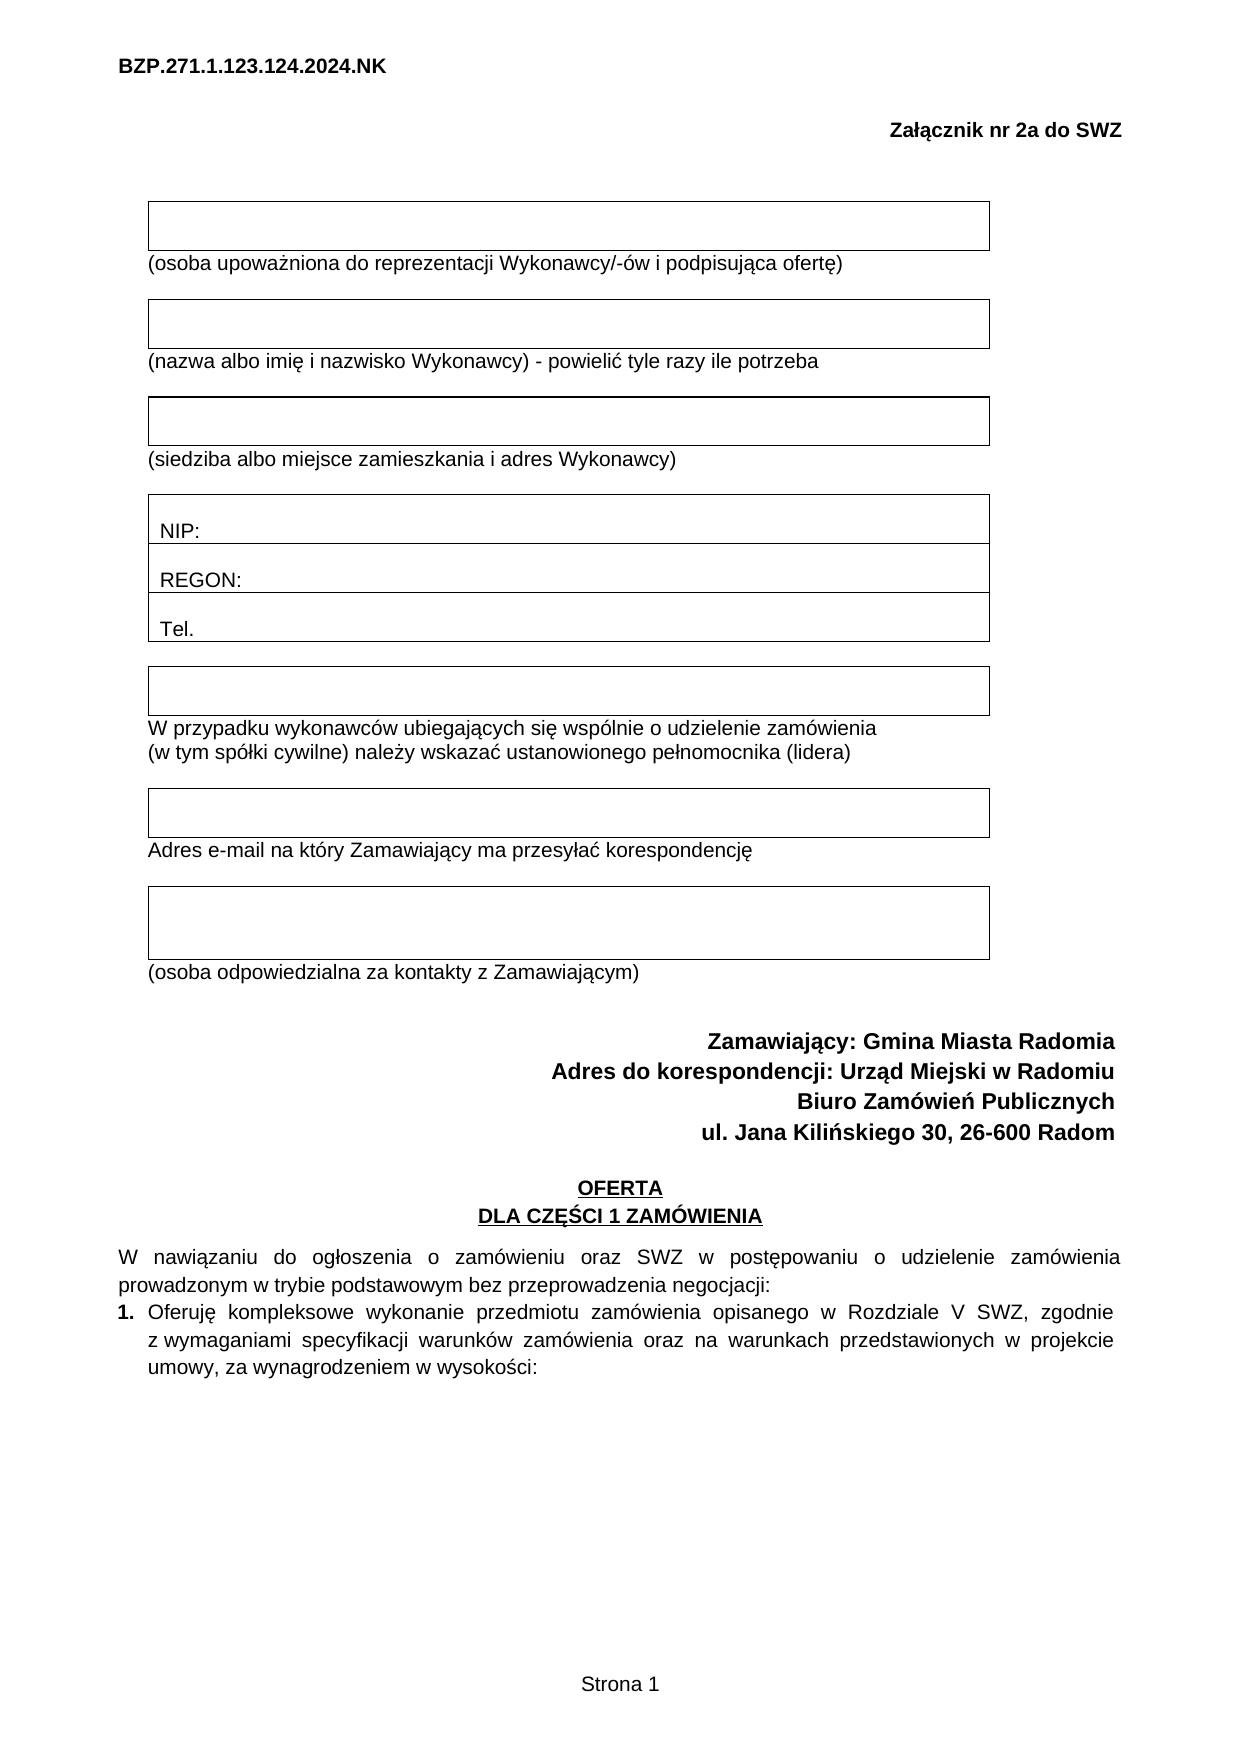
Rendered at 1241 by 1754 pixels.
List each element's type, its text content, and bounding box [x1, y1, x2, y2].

table_header [149, 398, 989, 445]
table_header NIP: [149, 495, 989, 543]
table_header [149, 789, 989, 837]
text (osoba odpowiedzialna za kontakty z Zamawiającym) [148, 960, 1115, 984]
text DLA CZĘŚCI 1 ZAMÓWIENIA [118, 1204, 1122, 1228]
table_header [149, 887, 989, 959]
text Biuro Zamówień Publicznych [148, 1088, 1115, 1115]
text W przypadku wykonawców ubiegających się wspólnie o udzielenie zamówienia (w tym spółki cywilne) należy wskazać ustanowionego pełnomocnika (lidera) [148, 716, 1115, 764]
text Zamawiający: Gmina Miasta Radomia [148, 1028, 1115, 1054]
text ul. Jana Kilińskiego 30, 26-600 Radom [148, 1118, 1115, 1145]
table_cell REGON: [149, 544, 989, 592]
text (nazwa albo imię i nazwisko Wykonawcy) - powielić tyle razy ile potrzeba [148, 348, 1115, 372]
text Adres e-mail na który Zamawiający ma przesyłać korespondencję [148, 838, 1115, 862]
table_header [149, 202, 989, 249]
list Oferuję kompleksowe wykonanie przedmiotu zamówienia opisanego w Rozdziale V SWZ, zgodnie z wymaganiami specyfikacji warunków zamówienia oraz na warunkach przedstawionych w projekcie umowy, za wynagrodzeniem w wysokości: [117, 1300, 1115, 1379]
table_header [149, 300, 989, 347]
text Adres do korespondencji: Urząd Miejski w Radomiu [118, 1058, 1115, 1084]
text OFERTA [118, 1176, 1122, 1200]
table_cell Tel. [149, 593, 989, 641]
text W nawiązaniu do ogłoszenia o zamówieniu oraz SWZ w postępowaniu o udzielenie zamówienia prowadzonym w trybie podstawowym bez przeprowadzenia negocjacji: [118, 1245, 1122, 1296]
text Załącznik nr 2a do SWZ [118, 118, 1122, 142]
text (siedziba albo miejsce zamieszkania i adres Wykonawcy) [148, 446, 1115, 470]
text (osoba upoważniona do reprezentacji Wykonawcy/-ów i podpisująca ofertę) [148, 251, 1115, 274]
table_header [149, 667, 989, 715]
